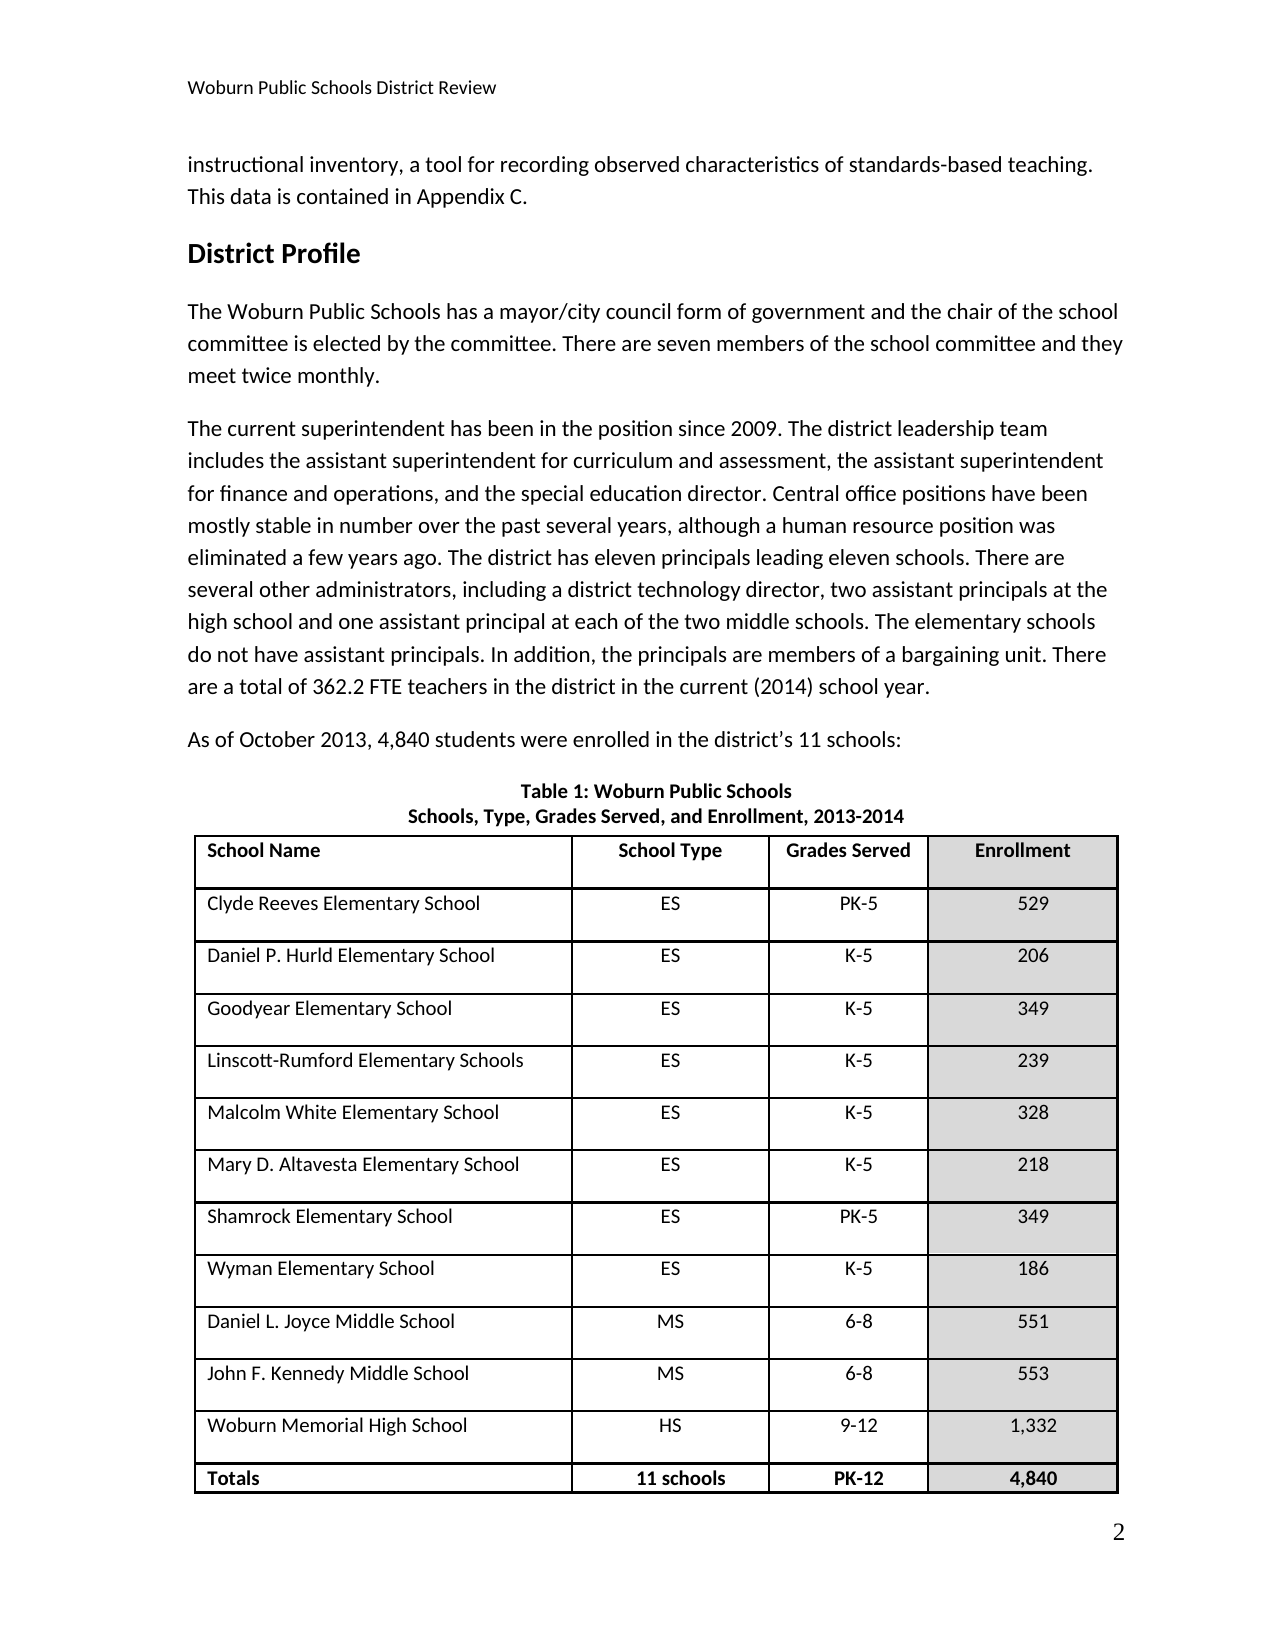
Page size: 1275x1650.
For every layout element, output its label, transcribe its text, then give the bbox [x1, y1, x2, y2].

table_cell 349 [929, 995, 1116, 1045]
table_cell 6-8 [770, 1360, 927, 1410]
table_cell HS [573, 1412, 768, 1462]
table_cell Woburn Memorial High School [196, 1412, 571, 1462]
table_cell 529 [929, 890, 1116, 940]
table_cell K-5 [770, 1047, 927, 1097]
table_cell Goodyear Elementary School [196, 995, 571, 1045]
table_cell K-5 [770, 1151, 927, 1201]
table_cell ES [573, 1099, 768, 1149]
table_cell ES [573, 995, 768, 1045]
table_cell 218 [929, 1151, 1116, 1201]
table_cell Daniel P. Hurld Elementary School [196, 943, 571, 993]
table_cell ES [573, 1204, 768, 1253]
table_header Grades Served [770, 837, 927, 887]
text As of October 2013, 4,840 students were enrolled in the district’s 11 schools: [187, 725, 1125, 753]
table_cell ES [573, 1151, 768, 1201]
table_cell Totals [196, 1465, 571, 1491]
text The Woburn Public Schools has a mayor/city council form of government and the chair of the school committee is elected by the committee. There are seven members of the school committee and they meet twice monthly. [187, 297, 1125, 389]
table_cell Linscott-Rumford Elementary Schools [196, 1047, 571, 1097]
table_cell PK-12 [770, 1465, 927, 1491]
table_cell K-5 [770, 1256, 927, 1306]
table_cell 6-8 [770, 1308, 927, 1358]
table_cell MS [573, 1308, 768, 1358]
table_cell Mary D. Altavesta Elementary School [196, 1151, 571, 1201]
table_cell K-5 [770, 1099, 927, 1149]
table_cell 1,332 [929, 1412, 1116, 1462]
table_cell Wyman Elementary School [196, 1256, 571, 1306]
table_header Enrollment [929, 837, 1116, 887]
table_cell 206 [929, 943, 1116, 993]
table_cell 4,840 [929, 1465, 1116, 1491]
table_cell 551 [929, 1308, 1116, 1358]
table_cell 328 [929, 1099, 1116, 1149]
table_cell 11 schools [573, 1465, 768, 1491]
table_cell ES [573, 1047, 768, 1097]
table_header School Type [573, 837, 768, 887]
text District Profile [187, 235, 1125, 271]
table_cell K-5 [770, 995, 927, 1045]
table_cell ES [573, 1256, 768, 1306]
table_cell John F. Kennedy Middle School [196, 1360, 571, 1410]
table_cell ES [573, 890, 768, 940]
table_cell 239 [929, 1047, 1116, 1097]
table_cell Clyde Reeves Elementary School [196, 890, 571, 940]
table_cell 553 [929, 1360, 1116, 1410]
table_cell MS [573, 1360, 768, 1410]
table_header School Name [196, 837, 571, 887]
table_cell Shamrock Elementary School [196, 1204, 571, 1253]
table_cell ES [573, 943, 768, 993]
text Table 1: Woburn Public Schools [187, 778, 1125, 803]
table_cell PK-5 [770, 1204, 927, 1253]
table_cell 9-12 [770, 1412, 927, 1462]
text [187, 150, 1125, 210]
table_cell PK-5 [770, 890, 927, 940]
table_cell Daniel L. Joyce Middle School [196, 1308, 571, 1358]
table_cell Malcolm White Elementary School [196, 1099, 571, 1149]
table_cell 186 [929, 1256, 1116, 1306]
text Schools, Type, Grades Served, and Enrollment, 2013-2014 [187, 803, 1125, 829]
text The current superintendent has been in the position since 2009. The district leadership team includes the assistant superintendent for curriculum and assessment, the assistant superintendent for finance and operations, and the special education director. Central office positions have been mostly stable in number over the past several years, although a human resource position was eliminated a few years ago. The district has eleven principals leading eleven schools. There are several other administrators, including a district technology director, two assistant principals at the high school and one assistant principal at each of the two middle schools. The elementary schools do not have assistant principals. In addition, the principals are members of a bargaining unit. There are a total of 362.2 FTE teachers in the district in the current (2014) school year. [187, 414, 1125, 700]
table_cell K-5 [770, 943, 927, 993]
table_cell 349 [929, 1204, 1116, 1253]
